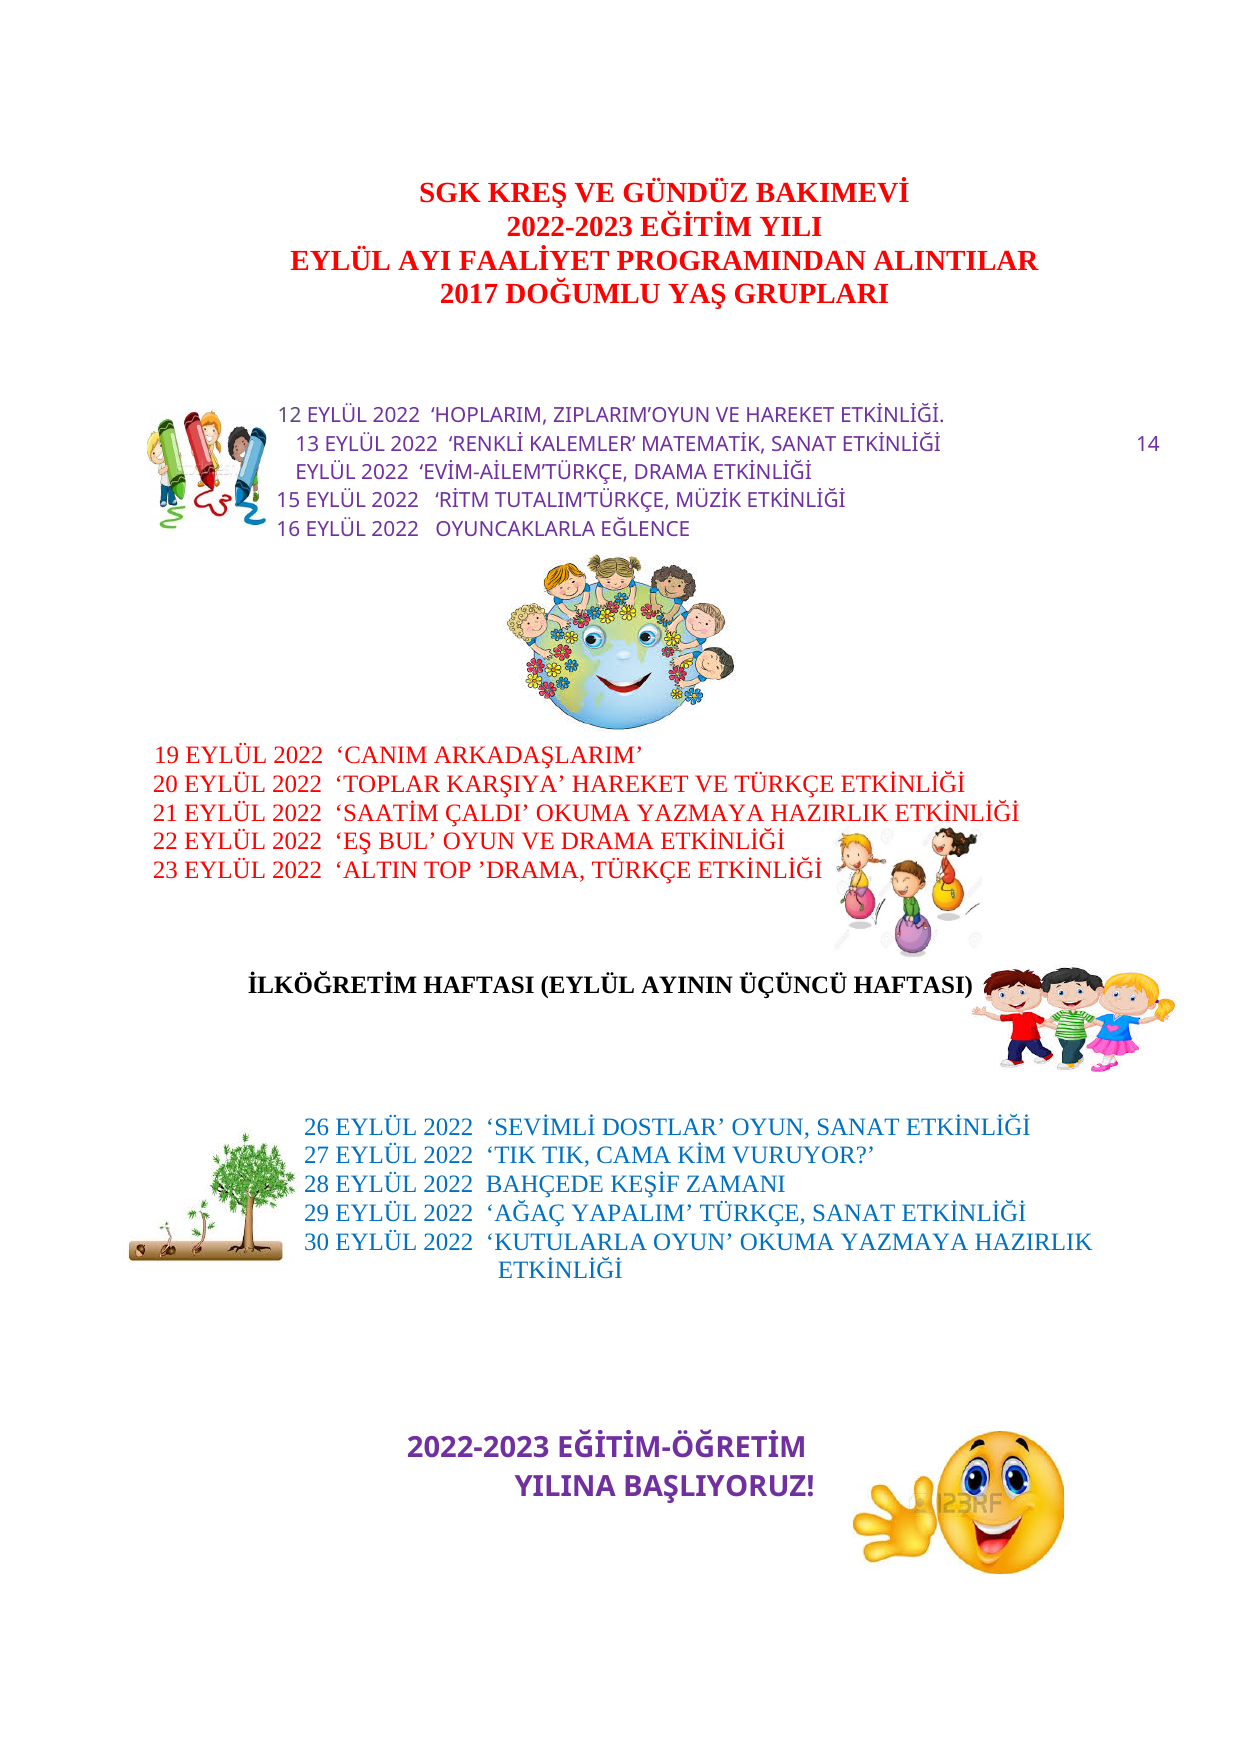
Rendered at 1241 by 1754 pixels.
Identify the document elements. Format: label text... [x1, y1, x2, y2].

text 26 EYLÜL 2022 ‘SEVİMLİ DOSTLAR’ OYUN, SANAT ETKİNLİĞİ [148, 1112, 1181, 1141]
picture [101, 1114, 319, 1288]
text 20 EYLÜL 2022 ‘TOPLAR KARŞIYA’ HAREKET VE TÜRKÇE ETKİNLİĞİ [59, 769, 1181, 798]
text EYLÜL AYI FAALİYET PROGRAMINDAN ALINTILAR [148, 243, 1181, 276]
text 19 EYLÜL 2022 ‘CANIM ARKADAŞLARIM’ [148, 740, 1181, 769]
text 28 EYLÜL 2022 BAHÇEDE KEŞİF ZAMANI [148, 1169, 1181, 1198]
text 2022-2023 EĞİTİM YILI [148, 209, 1181, 243]
text ETKİNLİĞİ [148, 1256, 1181, 1284]
text 30 EYLÜL 2022 ‘KUTULARLA OYUN’ OKUMA YAZMAYA HAZIRLIK [148, 1227, 1181, 1256]
picture [830, 884, 1182, 1095]
text YILINA BAŞLIYORUZ! [148, 1466, 1181, 1505]
text 15 EYLÜL 2022 ‘RİTM TUTALIM’TÜRKÇE, MÜZİK ETKİNLİĞİ [118, 486, 1181, 514]
text 21 EYLÜL 2022 ‘SAATİM ÇALDI’ OKUMA YAZMAYA HAZIRLIK ETKİNLİĞİ [59, 798, 1181, 826]
picture [503, 545, 736, 740]
text 12 EYLÜL 2022 ‘HOPLARIM, ZIPLARIM’OYUN VE HAREKET ETKİNLİĞİ. [148, 400, 1181, 429]
text SGK KREŞ VE GÜNDÜZ BAKIMEVİ [148, 176, 1181, 209]
picture [146, 409, 267, 486]
text 13 EYLÜL 2022 ‘RENKLİ KALEMLER’ MATEMATİK, SANAT ETKİNLİĞİ 14 EYLÜL 2022 ‘EVİM-AİLEM’TÜRKÇE, DRAMA ETKİNLİĞİ [295, 429, 1181, 486]
text 23 EYLÜL 2022 ‘ALTIN TOP ’DRAMA, TÜRKÇE ETKİNLİĞİ [59, 855, 1181, 884]
text 2022-2023 EĞİTİM-ÖĞRETİM [148, 1426, 1181, 1466]
text İLKÖĞRETİM HAFTASI (EYLÜL AYININ ÜÇÜNCÜ HAFTASI) [148, 970, 1181, 999]
text 22 EYLÜL 2022 ‘EŞ BUL’ OYUN VE DRAMA ETKİNLİĞİ [59, 826, 1181, 855]
text 27 EYLÜL 2022 ‘TIK TIK, CAMA KİM VURUYOR?’ [148, 1141, 1181, 1169]
text 16 EYLÜL 2022 OYUNCAKLARLA EĞLENCE [118, 514, 1181, 542]
text 29 EYLÜL 2022 ‘AĞAÇ YAPALIM’ TÜRKÇE, SANAT ETKİNLİĞİ [148, 1198, 1181, 1227]
picture [853, 1505, 1065, 1574]
text 2017 DOĞUMLU YAŞ GRUPLARI [148, 276, 1181, 310]
